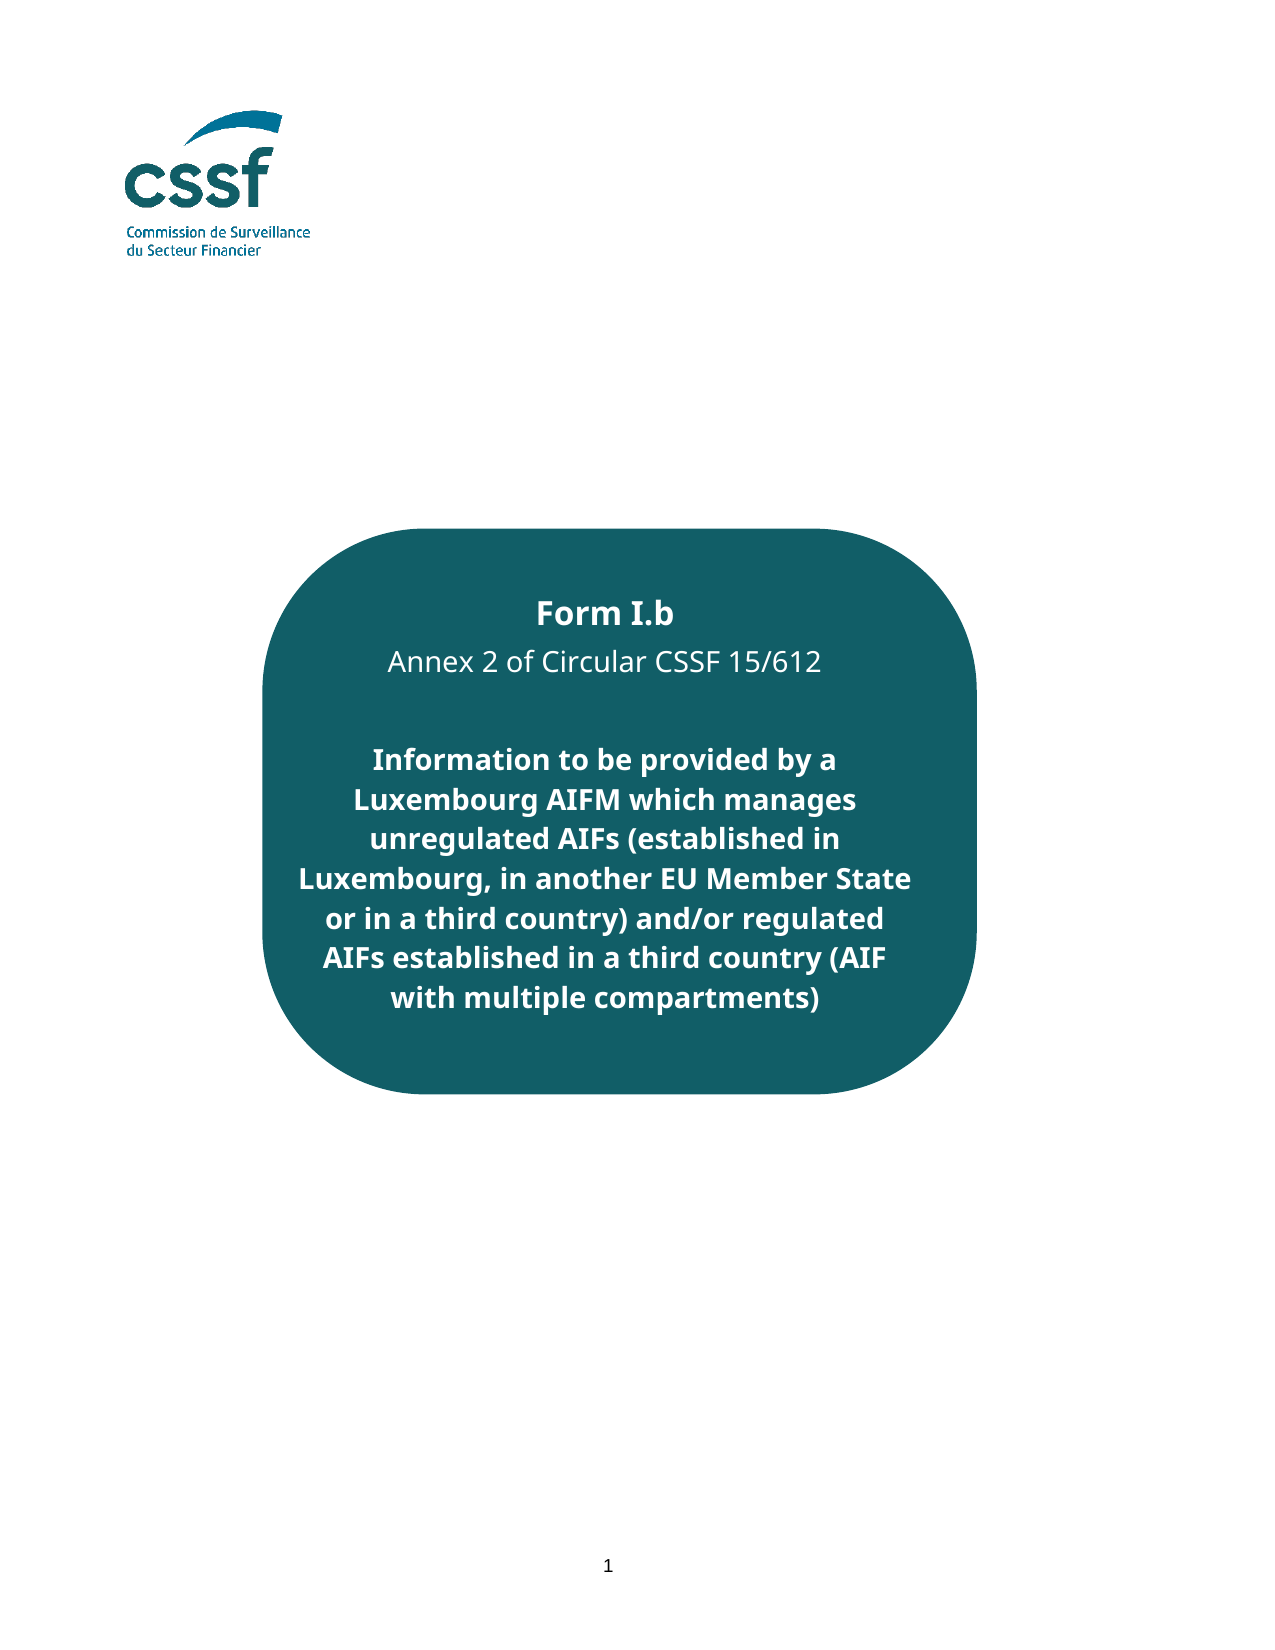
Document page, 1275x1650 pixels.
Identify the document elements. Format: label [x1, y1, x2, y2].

picture [112, 103, 315, 261]
